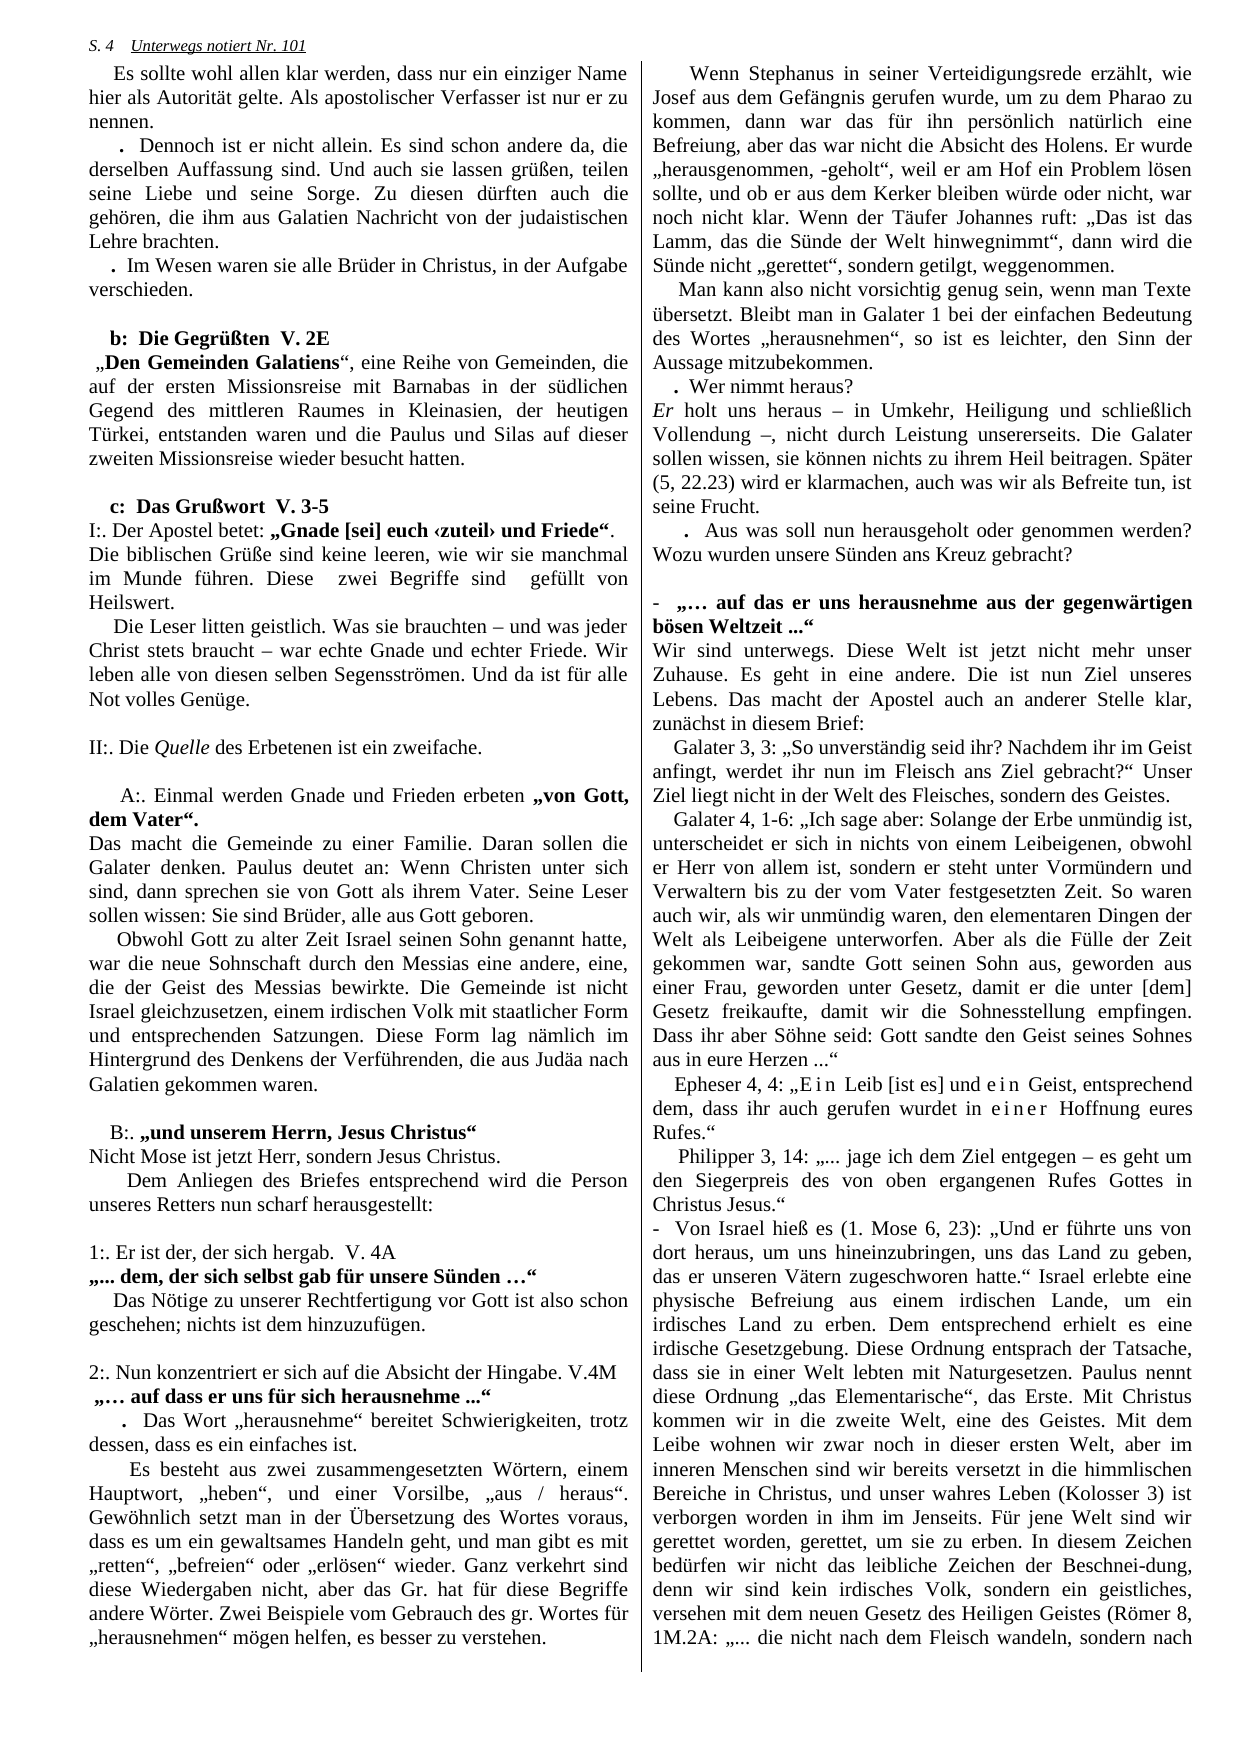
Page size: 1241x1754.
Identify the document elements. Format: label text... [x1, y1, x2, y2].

text b: Die Gegrüßten V. 2E [89, 326, 629, 349]
text Es besteht aus zwei zusammengesetzten Wörtern, einem Hauptwort, „heben“, und einer Vorsilbe, „aus / heraus“. Gewöhnlich setzt man in der Übersetzung des Wortes voraus, dass es um ein gewaltsames Handeln geht, und man gibt es mit „retten“, „befreien“ oder „erlösen“ wieder. Ganz verkehrt sind diese Wiedergaben nicht, aber das Gr. hat für diese Begriffe andere Wörter. Zwei Beispiele vom Gebrauch des gr. Wortes für „herausnehmen“ mögen helfen, es besser zu verstehen. [89, 1456, 629, 1649]
text Man kann also nicht vorsichtig genug sein, wenn man Texte übersetzt. Bleibt man in Galater 1 bei der einfachen Bedeutung des Wortes „herausnehmen“, so ist es leichter, den Sinn der Aussage mitzubekommen. [652, 277, 1193, 374]
text Die biblischen Grüße sind keine leeren, wie wir sie manchmal im Munde führen. Diese zwei Begriffe sind gefüllt von Heilswert. [89, 542, 629, 614]
text „... dem, der sich selbst gab für unsere Sünden …“ [89, 1264, 629, 1288]
text . Im Wesen waren sie alle Brüder in Christus, in der Aufgabe verschieden. [89, 253, 629, 301]
text Philipper 3, 14: „... jage ich dem Ziel entgegen – es geht um den Siegerpreis des von oben ergangenen Rufes Gottes in Christus Jesus.“ [652, 1144, 1193, 1216]
text Dem Anliegen des Briefes entsprechend wird die Person unseres Retters nun scharf herausgestellt: [89, 1168, 629, 1216]
text . Aus was soll nun herausgeholt oder genommen werden? Wozu wurden unsere Sünden ans Kreuz gebracht? [652, 518, 1193, 566]
text Das Nötige zu unserer Rechtfertigung vor Gott ist also schon geschehen; nichts ist dem hinzuzufügen. [89, 1288, 629, 1336]
text I:. Der Apostel betet: „Gnade [sei] euch ‹zuteil› und Friede“. [89, 518, 629, 542]
text c: Das Grußwort V. 3-5 [89, 494, 629, 518]
text Galater 4, 1-6: „Ich sage aber: Solange der Erbe unmündig ist, unterscheidet er sich in nichts von einem Leibeigenen, obwohl er Herr von allem ist, sondern er steht unter Vormündern und Verwaltern bis zu der vom Vater festgesetzten Zeit. So waren auch wir, als wir unmündig waren, den elementaren Dingen der Welt als Leibeigene unterworfen. Aber als die Fülle der Zeit gekommen war, sandte Gott seinen Sohn aus, geworden aus einer Frau, geworden unter Gesetz, damit er die unter [dem] Gesetz freikaufte, damit wir die Sohnesstellung empfingen. Dass ihr aber Söhne seid: Gott sandte den Geist seines Sohnes aus in eure Herzen ...“ [652, 807, 1193, 1071]
text Er holt uns heraus – in Umkehr, Heiligung und schließlich Vollendung –, nicht durch Leistung unsererseits. Die Galater sollen wissen, sie können nichts zu ihrem Heil beitragen. Später (5, 22.23) wird er klarmachen, auch was wir als Befreite tun, ist seine Frucht. [652, 398, 1193, 518]
text - „… auf das er uns herausnehme aus der gegenwärtigen bösen Weltzeit ...“ [652, 590, 1193, 638]
text Das macht die Gemeinde zu einer Familie. Daran sollen die Galater denken. Paulus deutet an: Wenn Christen unter sich sind, dann sprechen sie von Gott als ihrem Vater. Seine Leser sollen wissen: Sie sind Brüder, alle aus Gott geboren. [89, 831, 629, 927]
text „Den Gemeinden Galatiens“, eine Reihe von Gemeinden, die auf der ersten Missionsreise mit Barnabas in der südlichen Gegend des mittleren Raumes in Kleinasien, der heutigen Türkei, entstanden waren und die Paulus und Silas auf dieser zweiten Missionsreise wieder besucht hatten. [89, 349, 629, 470]
text B:. „und unserem Herrn, Jesus Christus“ [89, 1119, 629, 1144]
text Galater 3, 3: „So unverständig seid ihr? Nachdem ihr im Geist anfingt, werdet ihr nun im Fleisch ans Ziel gebracht?“ Unser Ziel liegt nicht in der Welt des Fleisches, sondern des Geistes. [652, 734, 1193, 807]
text „… auf dass er uns für sich herausnehme ...“ [89, 1384, 629, 1408]
text Wir sind unterwegs. Diese Welt ist jetzt nicht mehr unser Zuhause. Es geht in eine andere. Die ist nun Ziel unseres Lebens. Das macht der Apostel auch an anderer Stelle klar, zunächst in diesem Brief: [652, 638, 1193, 734]
text Nicht Mose ist jetzt Herr, sondern Jesus Christus. [89, 1144, 629, 1168]
text 2:. Nun konzentriert er sich auf die Absicht der Hingabe. V.4M [89, 1360, 629, 1384]
text 1:. Er ist der, der sich hergab. V. 4A [89, 1240, 629, 1264]
text II:. Die Quelle des Erbetenen ist ein zweifache. [89, 734, 629, 759]
text Die Leser litten geistlich. Was sie brauchten – und was jeder Christ stets braucht – war echte Gnade und echter Friede. Wir leben alle von diesen selben Segensströmen. Und da ist für alle Not volles Genüge. [89, 614, 629, 711]
text A:. Einmal werden Gnade und Frieden erbeten „von Gott, dem Vater“. [89, 783, 629, 831]
text Epheser 4, 4: „Ein Leib [ist es] und ein Geist, entsprechend dem, dass ihr auch gerufen wurdet in einer Hoffnung eures Rufes.“ [652, 1071, 1193, 1144]
text . Das Wort „herausnehme“ bereitet Schwierigkeiten, trotz dessen, dass es ein einfaches ist. [89, 1408, 629, 1456]
text . Wer nimmt heraus? [652, 374, 1193, 398]
text . Dennoch ist er nicht allein. Es sind schon andere da, die derselben Auffassung sind. Und auch sie lassen grüßen, teilen seine Liebe und seine Sorge. Zu diesen dürften auch die gehören, die ihm aus Galatien Nachricht von der judaistischen Lehre brachten. [89, 133, 629, 253]
text Es sollte wohl allen klar werden, dass nur ein einziger Name hier als Autorität gelte. Als apostolischer Verfasser ist nur er zu nennen. [89, 61, 629, 133]
text Obwohl Gott zu alter Zeit Israel seinen Sohn genannt hatte, war die neue Sohnschaft durch den Messias eine andere, eine, die der Geist des Messias bewirkte. Die Gemeinde ist nicht Israel gleichzusetzen, einem irdischen Volk mit staatlicher Form und entsprechenden Satzungen. Diese Form lag nämlich im Hintergrund des Denkens der Verführenden, die aus Judäa nach Galatien gekommen waren. [89, 927, 629, 1096]
text Wenn Stephanus in seiner Verteidigungsrede erzählt, wie Josef aus dem Gefängnis gerufen wurde, um zu dem Pharao zu kommen, dann war das für ihn persönlich natürlich eine Befreiung, aber das war nicht die Absicht des Holens. Er wurde „herausgenommen, -geholt“, weil er am Hof ein Problem lösen sollte, und ob er aus dem Kerker bleiben würde oder nicht, war noch nicht klar. Wenn der Täufer Johannes ruft: „Das ist das Lamm, das die Sünde der Welt hinwegnimmt“, dann wird die Sünde nicht „gerettet“, sondern getilgt, weggenommen. [652, 61, 1193, 277]
